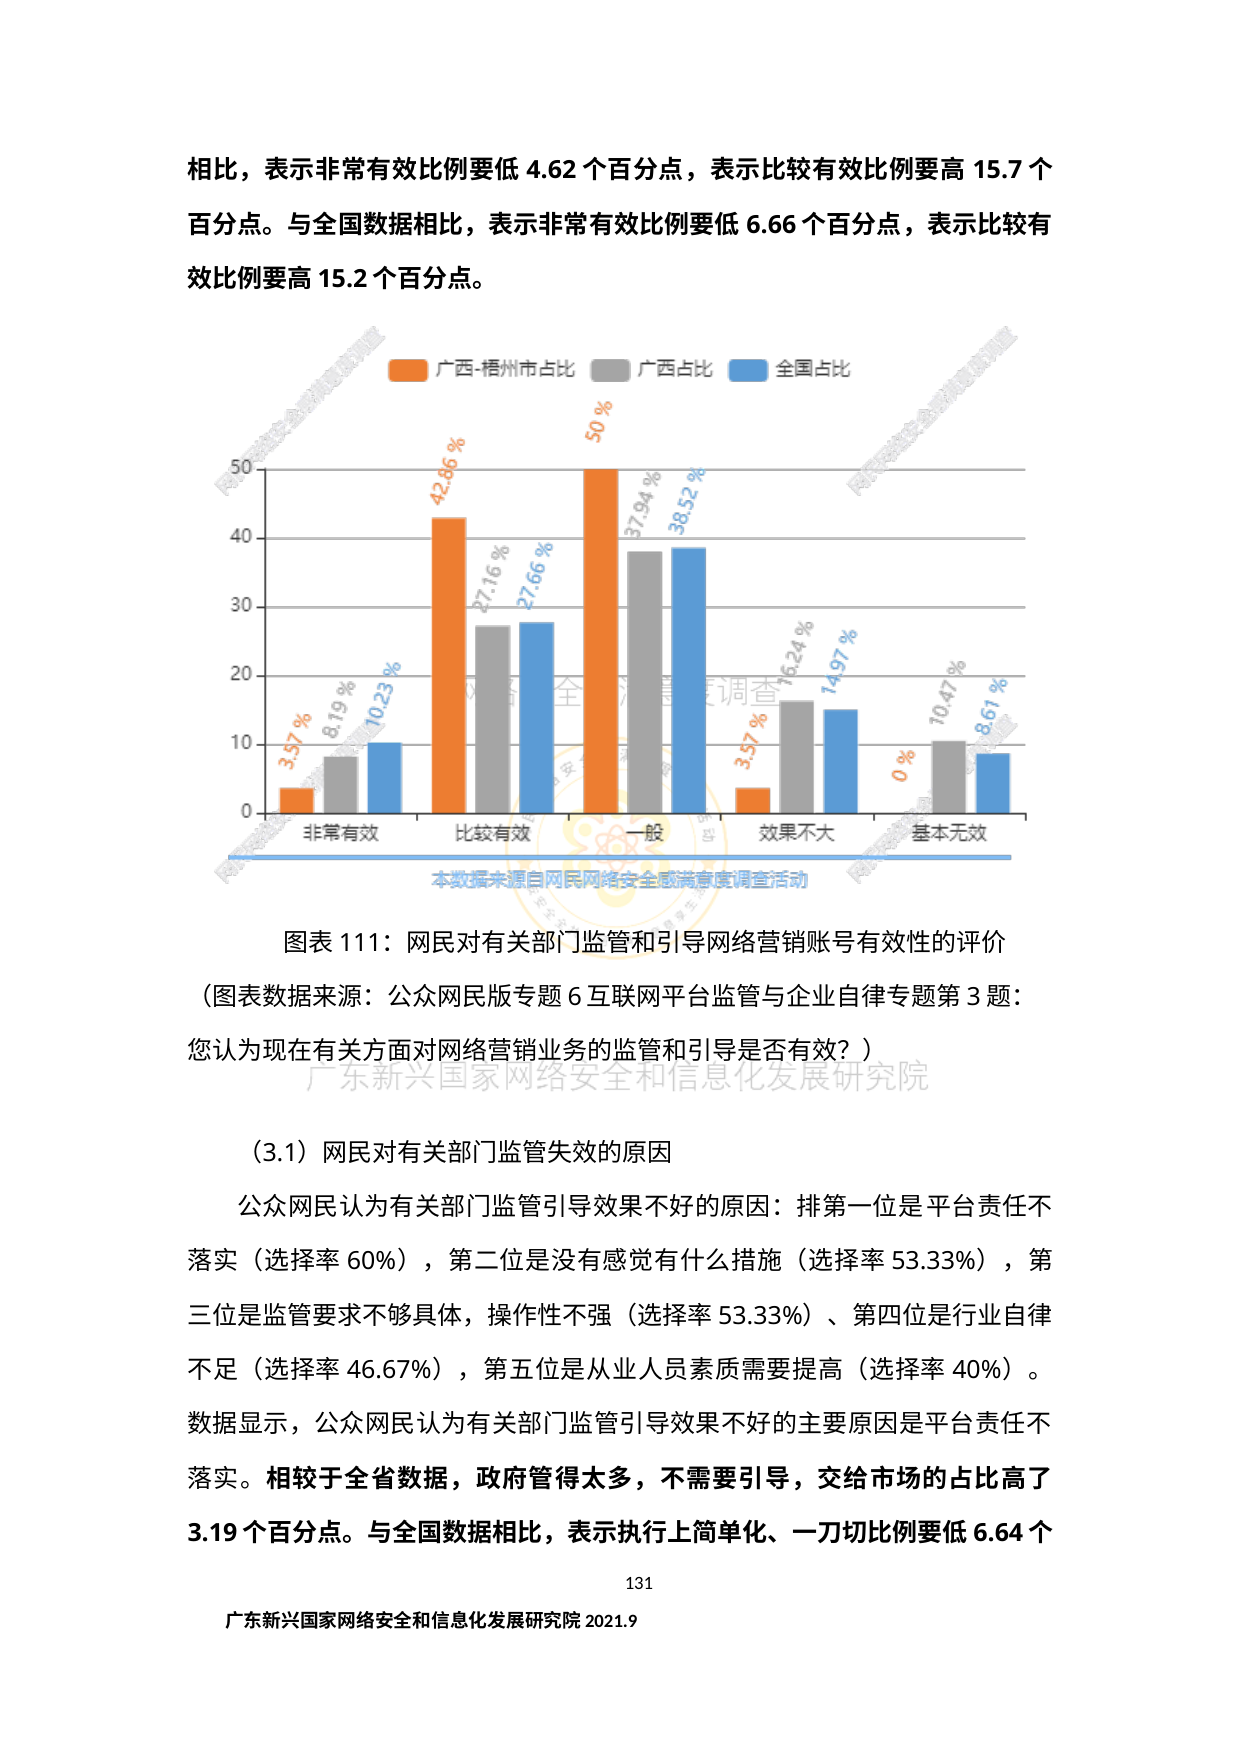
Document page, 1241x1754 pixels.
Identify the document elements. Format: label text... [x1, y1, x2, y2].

text （图表数据来源：公众网民版专题6互联网平台监管与企业自律专题第3题：您认为现在有关方面对网络营销业务的监管和引导是否有效？） [187, 976, 1053, 1067]
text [187, 1186, 1053, 1549]
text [187, 150, 1053, 295]
picture [199, 313, 1041, 907]
text 图表111：网民对有关部门监管和引导网络营销账号有效性的评价 [187, 922, 1053, 958]
text （3.1）网民对有关部门监管失效的原因 [187, 1132, 1053, 1168]
